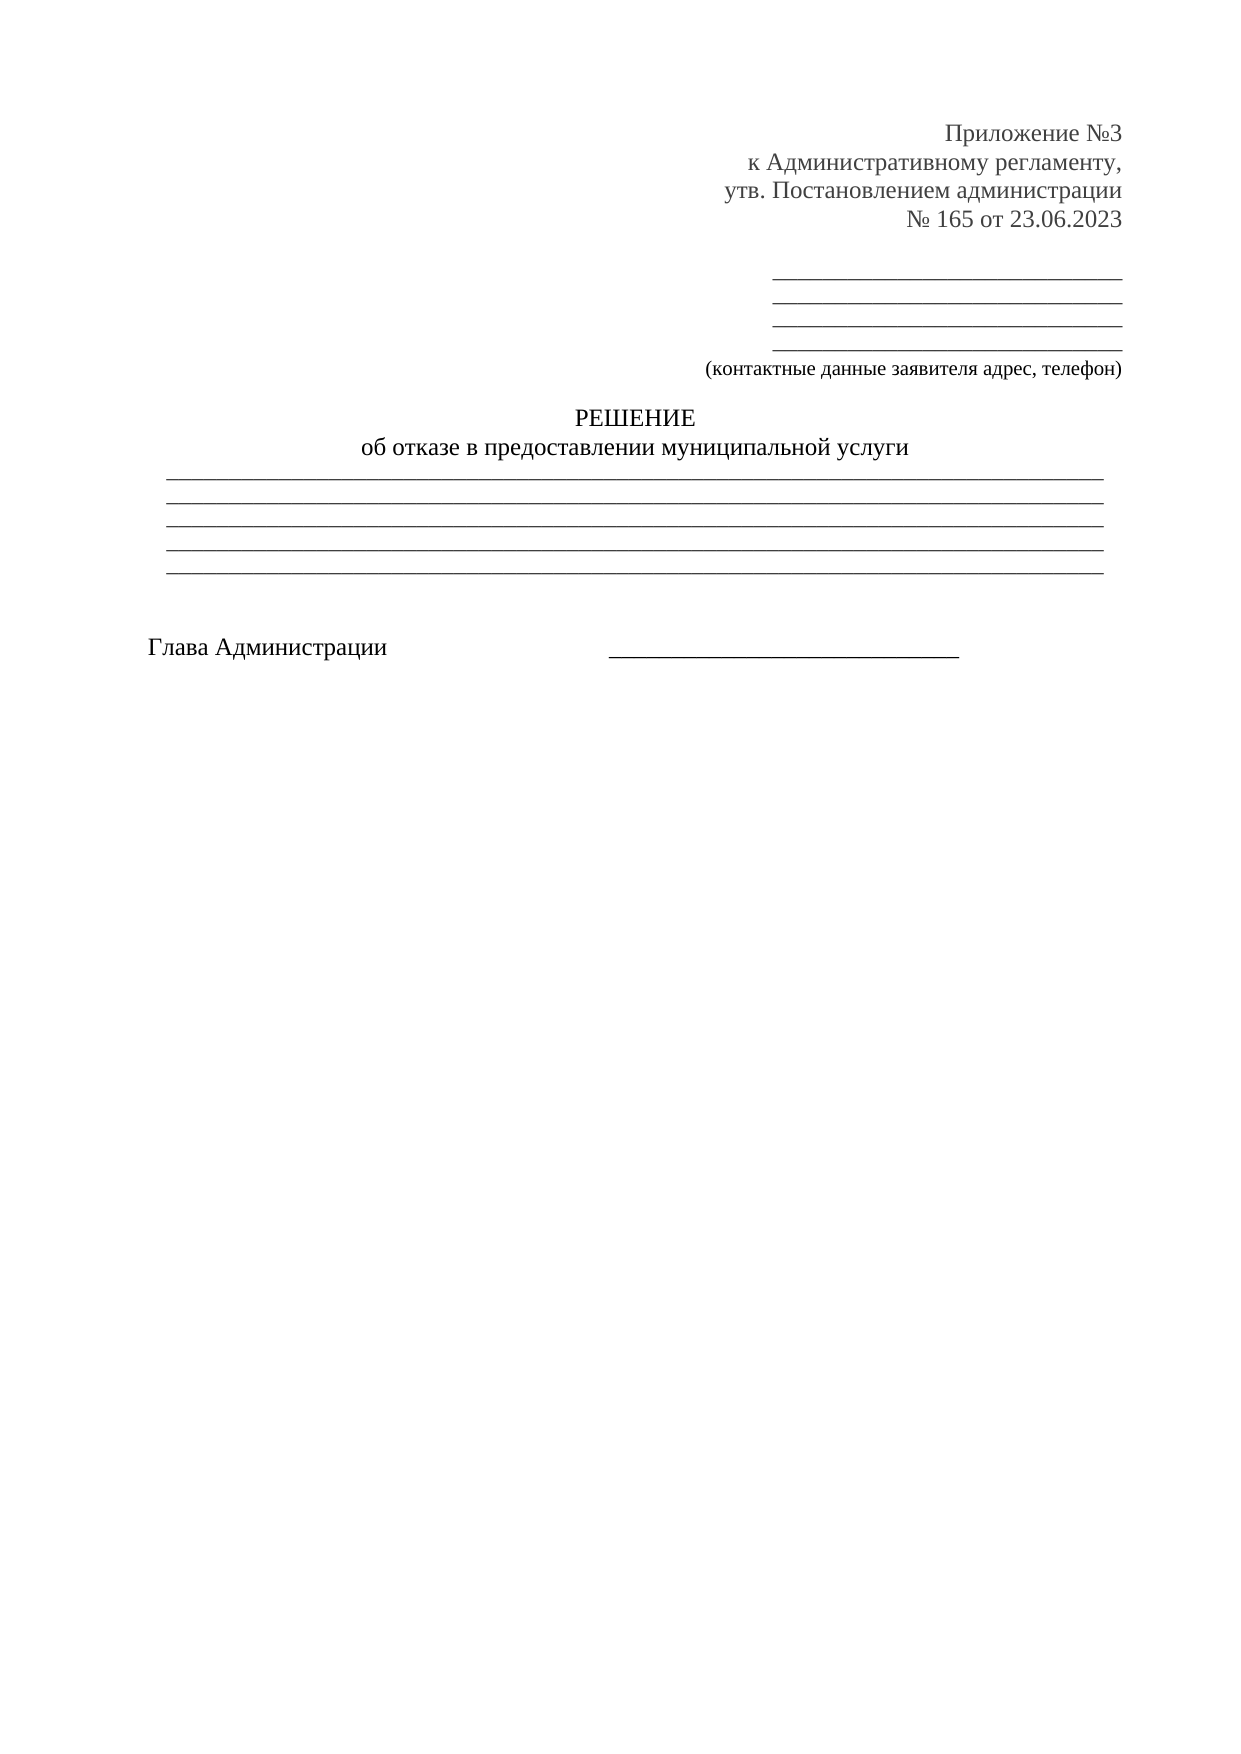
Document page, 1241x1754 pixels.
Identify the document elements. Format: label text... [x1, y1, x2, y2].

text ___________________________________________________________________________ [148, 556, 1122, 579]
text ___________________________________________________________________________ [148, 461, 1122, 484]
text ___________________________________________________________________________ [148, 532, 1122, 556]
text № 165 от 23.06.2023 [148, 204, 1122, 233]
text ___________________________________________________________________________ [148, 484, 1122, 508]
text ____________________________ [148, 285, 1122, 308]
text Приложение №3 [148, 118, 1122, 147]
text к Административному регламенту, [148, 147, 1122, 176]
text Глава Администрации ____________________________ [148, 632, 1122, 660]
text ____________________________ [148, 332, 1122, 356]
text ____________________________ [148, 261, 1122, 285]
text ____________________________ [148, 308, 1122, 332]
text утв. Постановлением администрации [148, 176, 1122, 204]
text ___________________________________________________________________________ [148, 508, 1122, 532]
text (контактные данные заявителя адрес, телефон) [148, 356, 1122, 380]
text об отказе в предоставлении муниципальной услуги [148, 432, 1122, 461]
text РЕШЕНИЕ [148, 403, 1122, 432]
